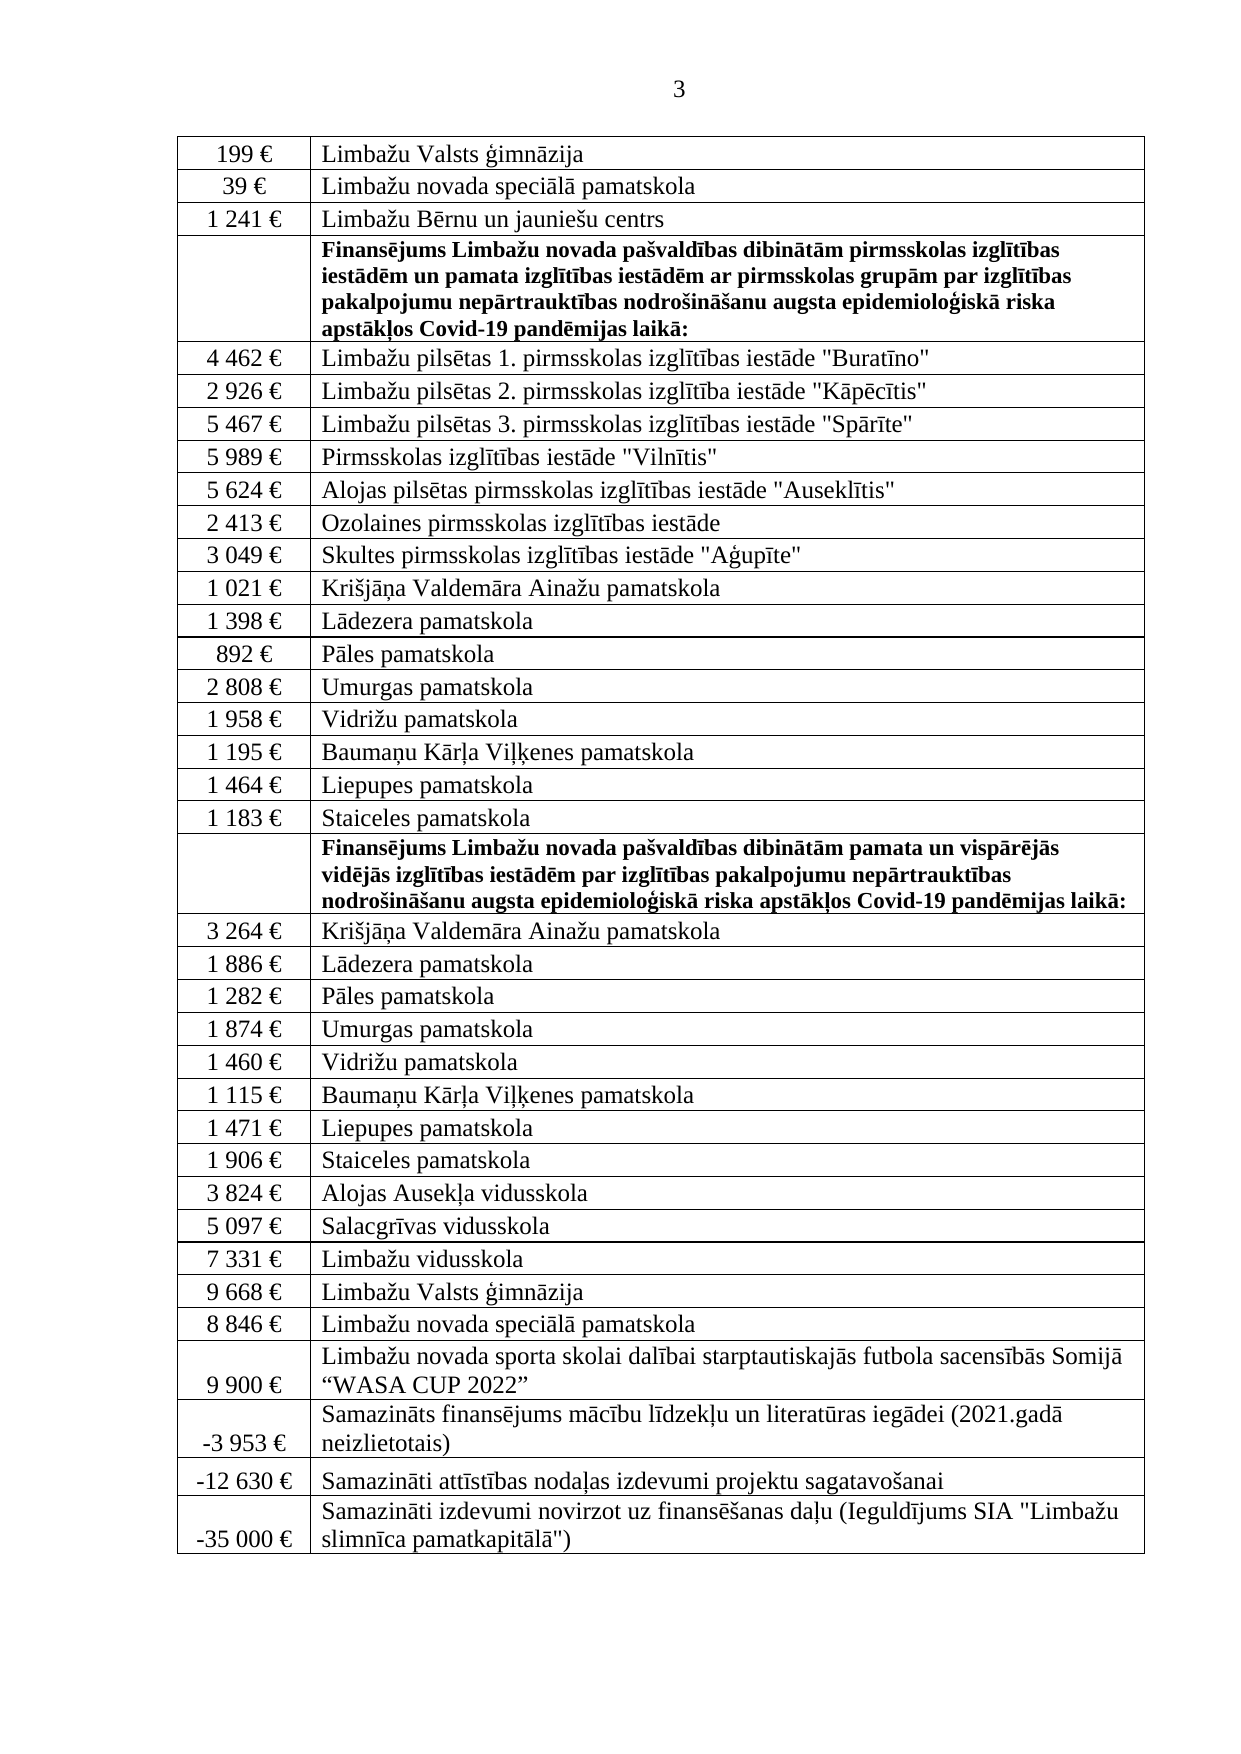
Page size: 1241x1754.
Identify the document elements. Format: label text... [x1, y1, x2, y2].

table_cell Limbažu vidusskola [311, 1243, 1144, 1274]
table_cell Umurgas pamatskola [311, 1013, 1144, 1044]
table_cell Limbažu novada speciālā pamatskola [311, 1308, 1144, 1340]
table_cell 9 668 € [178, 1275, 310, 1307]
table_cell Liepupes pamatskola [311, 1111, 1144, 1143]
table_cell Alojas pilsētas pirmsskolas izglītības iestāde "Auseklītis" [311, 473, 1144, 505]
table_cell 1 398 € [178, 605, 310, 636]
table_cell 1 282 € [178, 980, 310, 1012]
table_cell Alojas Ausekļa vidusskola [311, 1177, 1144, 1209]
table_cell Krišjāņa Valdemāra Ainažu pamatskola [311, 914, 1144, 946]
table_cell -3 953 € [178, 1400, 310, 1457]
table_cell 7 331 € [178, 1243, 310, 1274]
table_cell -12 630 € [178, 1458, 310, 1495]
table_cell 3 264 € [178, 914, 310, 946]
table_cell 3 049 € [178, 539, 310, 571]
table_cell 2 413 € [178, 506, 310, 538]
table_cell Limbažu Valsts ģimnāzija [311, 1275, 1144, 1307]
table_cell Samazināti attīstības nodaļas izdevumi projektu sagatavošanai [311, 1458, 1144, 1495]
table_cell 892 € [178, 638, 310, 669]
table_cell Limbažu pilsētas 1. pirmsskolas izglītības iestāde "Buratīno" [311, 342, 1144, 374]
table_cell Pirmsskolas izglītības iestāde "Vilnītis" [311, 441, 1144, 472]
table_cell 1 241 € [178, 203, 310, 234]
table_cell Staiceles pamatskola [311, 801, 1144, 833]
table_cell 2 926 € [178, 375, 310, 407]
table_cell 1 906 € [178, 1144, 310, 1176]
table_cell 1 021 € [178, 572, 310, 603]
table_cell 5 624 € [178, 473, 310, 505]
table_cell Lādezera pamatskola [311, 947, 1144, 979]
table_cell 3 824 € [178, 1177, 310, 1209]
table_cell Limbažu novada speciālā pamatskola [311, 170, 1144, 202]
table_cell Finansējums Limbažu novada pašvaldības dibinātām pamata un vispārējās vidējās izglītības iestādēm par izglītības pakalpojumu nepārtrauktības nodrošināšanu augsta epidemioloģiskā riska apstākļos Covid-19 pandēmijas laikā: [311, 834, 1144, 913]
table_cell 1 460 € [178, 1046, 310, 1077]
table_cell Krišjāņa Valdemāra Ainažu pamatskola [311, 572, 1144, 603]
table_cell 8 846 € [178, 1308, 310, 1340]
table_cell 1 195 € [178, 736, 310, 768]
table_cell Samazināts finansējums mācību līdzekļu un literatūras iegādei (2021.gadā neizlietotais) [311, 1400, 1144, 1457]
table_cell 5 097 € [178, 1210, 310, 1241]
table_cell Pāles pamatskola [311, 638, 1144, 669]
table_cell Liepupes pamatskola [311, 769, 1144, 800]
table_cell Limbažu Bērnu un jauniešu centrs [311, 203, 1144, 234]
table_cell 1 886 € [178, 947, 310, 979]
table_cell [178, 236, 310, 341]
table_cell Limbažu pilsētas 3. pirmsskolas izglītības iestāde "Spārīte" [311, 408, 1144, 439]
table_cell 199 € [178, 137, 310, 169]
table_cell 9 900 € [178, 1341, 310, 1398]
table_cell Umurgas pamatskola [311, 670, 1144, 702]
table_cell Pāles pamatskola [311, 980, 1144, 1012]
table_cell Vidrižu pamatskola [311, 703, 1144, 735]
table_cell -35 000 € [178, 1496, 310, 1553]
table_cell Lādezera pamatskola [311, 605, 1144, 636]
table_cell Salacgrīvas vidusskola [311, 1210, 1144, 1241]
table_cell [178, 834, 310, 913]
table_cell 1 958 € [178, 703, 310, 735]
table_cell Baumaņu Kārļa Viļķenes pamatskola [311, 1079, 1144, 1110]
table_cell 4 462 € [178, 342, 310, 374]
table_cell Ozolaines pirmsskolas izglītības iestāde [311, 506, 1144, 538]
table_cell 5 989 € [178, 441, 310, 472]
table_cell Staiceles pamatskola [311, 1144, 1144, 1176]
table_cell Baumaņu Kārļa Viļķenes pamatskola [311, 736, 1144, 768]
table_cell 1 115 € [178, 1079, 310, 1110]
table_cell Vidrižu pamatskola [311, 1046, 1144, 1077]
table_cell Limbažu novada sporta skolai dalībai starptautiskajās futbola sacensībās Somijā “WASA CUP 2022” [311, 1341, 1144, 1398]
table_cell Finansējums Limbažu novada pašvaldības dibinātām pirmsskolas izglītības iestādēm un pamata izglītības iestādēm ar pirmsskolas grupām par izglītības pakalpojumu nepārtrauktības nodrošināšanu augsta epidemioloģiskā riska apstākļos Covid-19 pandēmijas laikā: [311, 236, 1144, 341]
table_cell 1 183 € [178, 801, 310, 833]
table_cell Limbažu pilsētas 2. pirmsskolas izglītība iestāde "Kāpēcītis" [311, 375, 1144, 407]
table_cell Limbažu Valsts ģimnāzija [311, 137, 1144, 169]
table_cell 1 874 € [178, 1013, 310, 1044]
table_cell 39 € [178, 170, 310, 202]
table_cell 1 471 € [178, 1111, 310, 1143]
table_cell 5 467 € [178, 408, 310, 439]
table_cell Skultes pirmsskolas izglītības iestāde "Aģupīte" [311, 539, 1144, 571]
table_cell 2 808 € [178, 670, 310, 702]
table_cell Samazināti izdevumi novirzot uz finansēšanas daļu (Ieguldījums SIA "Limbažu slimnīca pamatkapitālā") [311, 1496, 1144, 1553]
table_cell 1 464 € [178, 769, 310, 800]
